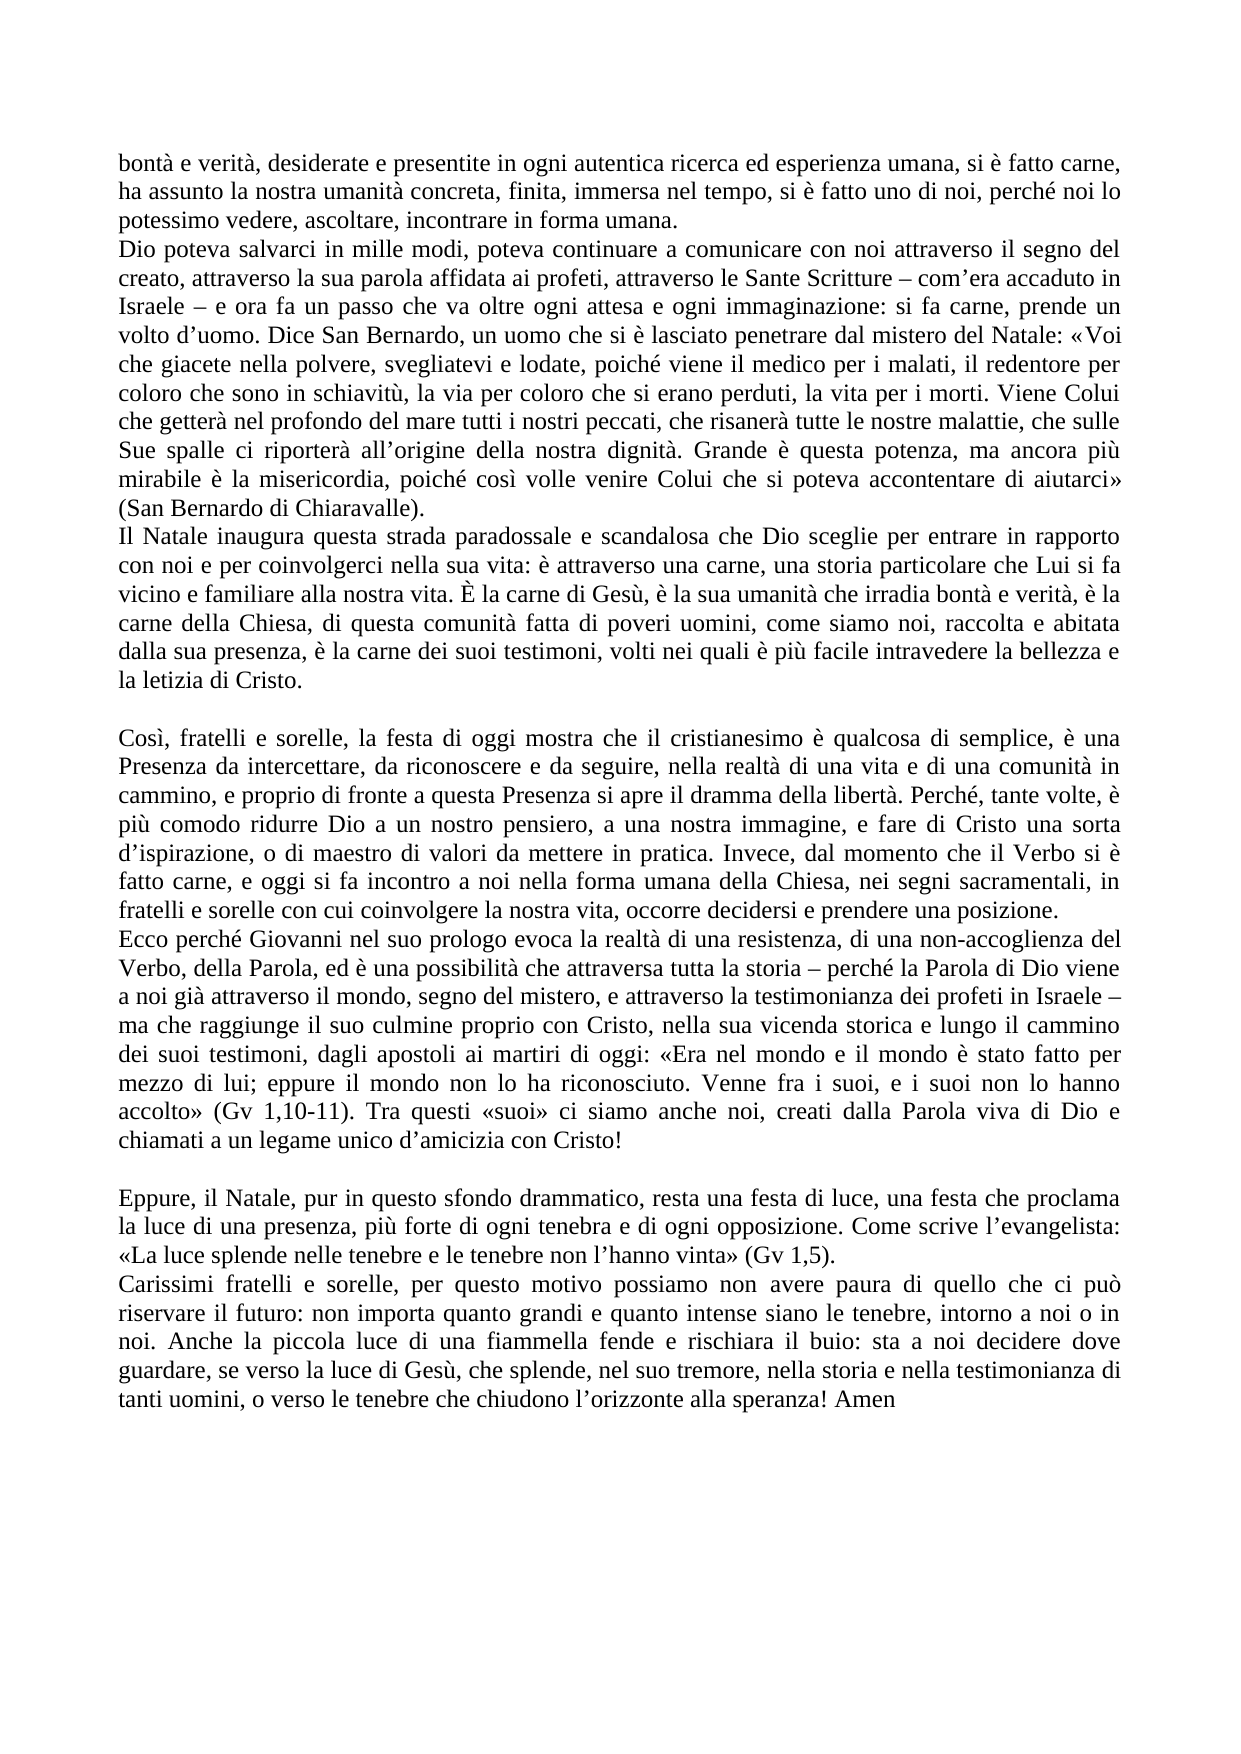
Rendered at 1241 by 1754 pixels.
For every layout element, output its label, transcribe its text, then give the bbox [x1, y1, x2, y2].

text Carissimi fratelli e sorelle, per questo motivo possiamo non avere paura di quello che ci può riservare il futuro: non importa quanto grandi e quanto intense siano le tenebre, intorno a noi o in noi. Anche la piccola luce di una fiammella fende e rischiara il buio: sta a noi decidere dove guardare, se verso la luce di Gesù, che splende, nel suo tremore, nella storia e nella testimonianza di tanti uomini, o verso le tenebre che chiudono l’orizzonte alla speranza! Amen [118, 1269, 1122, 1413]
text Dio poteva salvarci in mille modi, poteva continuare a comunicare con noi attraverso il segno del creato, attraverso la sua parola affidata ai profeti, attraverso le Sante Scritture – com’era accaduto in Israele – e ora fa un passo che va oltre ogni attesa e ogni immaginazione: si fa carne, prende un volto d’uomo. Dice San Bernardo, un uomo che si è lasciato penetrare dal mistero del Natale: «Voi che giacete nella polvere, svegliatevi e lodate, poiché viene il medico per i malati, il redentore per coloro che sono in schiavitù, la via per coloro che si erano perduti, la vita per i morti. Viene Colui che getterà nel profondo del mare tutti i nostri peccati, che risanerà tutte le nostre malattie, che sulle Sue spalle ci riporterà all’origine della nostra dignità. Grande è questa potenza, ma ancora più mirabile è la misericordia, poiché così volle venire Colui che si poteva accontentare di aiutarci» (San Bernardo di Chiaravalle). [118, 234, 1122, 521]
text Così, fratelli e sorelle, la festa di oggi mostra che il cristianesimo è qualcosa di semplice, è una Presenza da intercettare, da riconoscere e da seguire, nella realtà di una vita e di una comunità in cammino, e proprio di fronte a questa Presenza si apre il dramma della libertà. Perché, tante volte, è più comodo ridurre Dio a un nostro pensiero, a una nostra immagine, e fare di Cristo una sorta d’ispirazione, o di maestro di valori da mettere in pratica. Invece, dal momento che il Verbo si è fatto carne, e oggi si fa incontro a noi nella forma umana della Chiesa, nei segni sacramentali, in fratelli e sorelle con cui coinvolgere la nostra vita, occorre decidersi e prendere una posizione. [118, 723, 1122, 924]
text Il Natale inaugura questa strada paradossale e scandalosa che Dio sceglie per entrare in rapporto con noi e per coinvolgerci nella sua vita: è attraverso una carne, una storia particolare che Lui si fa vicino e familiare alla nostra vita. È la carne di Gesù, è la sua umanità che irradia bontà e verità, è la carne della Chiesa, di questa comunità fatta di poveri uomini, come siamo noi, raccolta e abitata dalla sua presenza, è la carne dei suoi testimoni, volti nei quali è più facile intravedere la bellezza e la letizia di Cristo. [118, 521, 1122, 694]
text Ecco perché Giovanni nel suo prologo evoca la realtà di una resistenza, di una non-accoglienza del Verbo, della Parola, ed è una possibilità che attraversa tutta la storia – perché la Parola di Dio viene a noi già attraverso il mondo, segno del mistero, e attraverso la testimonianza dei profeti in Israele – ma che raggiunge il suo culmine proprio con Cristo, nella sua vicenda storica e lungo il cammino dei suoi testimoni, dagli apostoli ai martiri di oggi: «Era nel mondo e il mondo è stato fatto per mezzo di lui; eppure il mondo non lo ha riconosciuto. Venne fra i suoi, e i suoi non lo hanno accolto» (Gv 1,10-11). Tra questi «suoi» ci siamo anche noi, creati dalla Parola viva di Dio e chiamati a un legame unico d’amicizia con Cristo! [118, 924, 1122, 1154]
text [118, 148, 1122, 234]
text Eppure, il Natale, pur in questo sfondo drammatico, resta una festa di luce, una festa che proclama la luce di una presenza, più forte di ogni tenebra e di ogni opposizione. Come scrive l’evangelista: «La luce splende nelle tenebre e le tenebre non l’hanno vinta» (Gv 1,5). [118, 1183, 1122, 1269]
